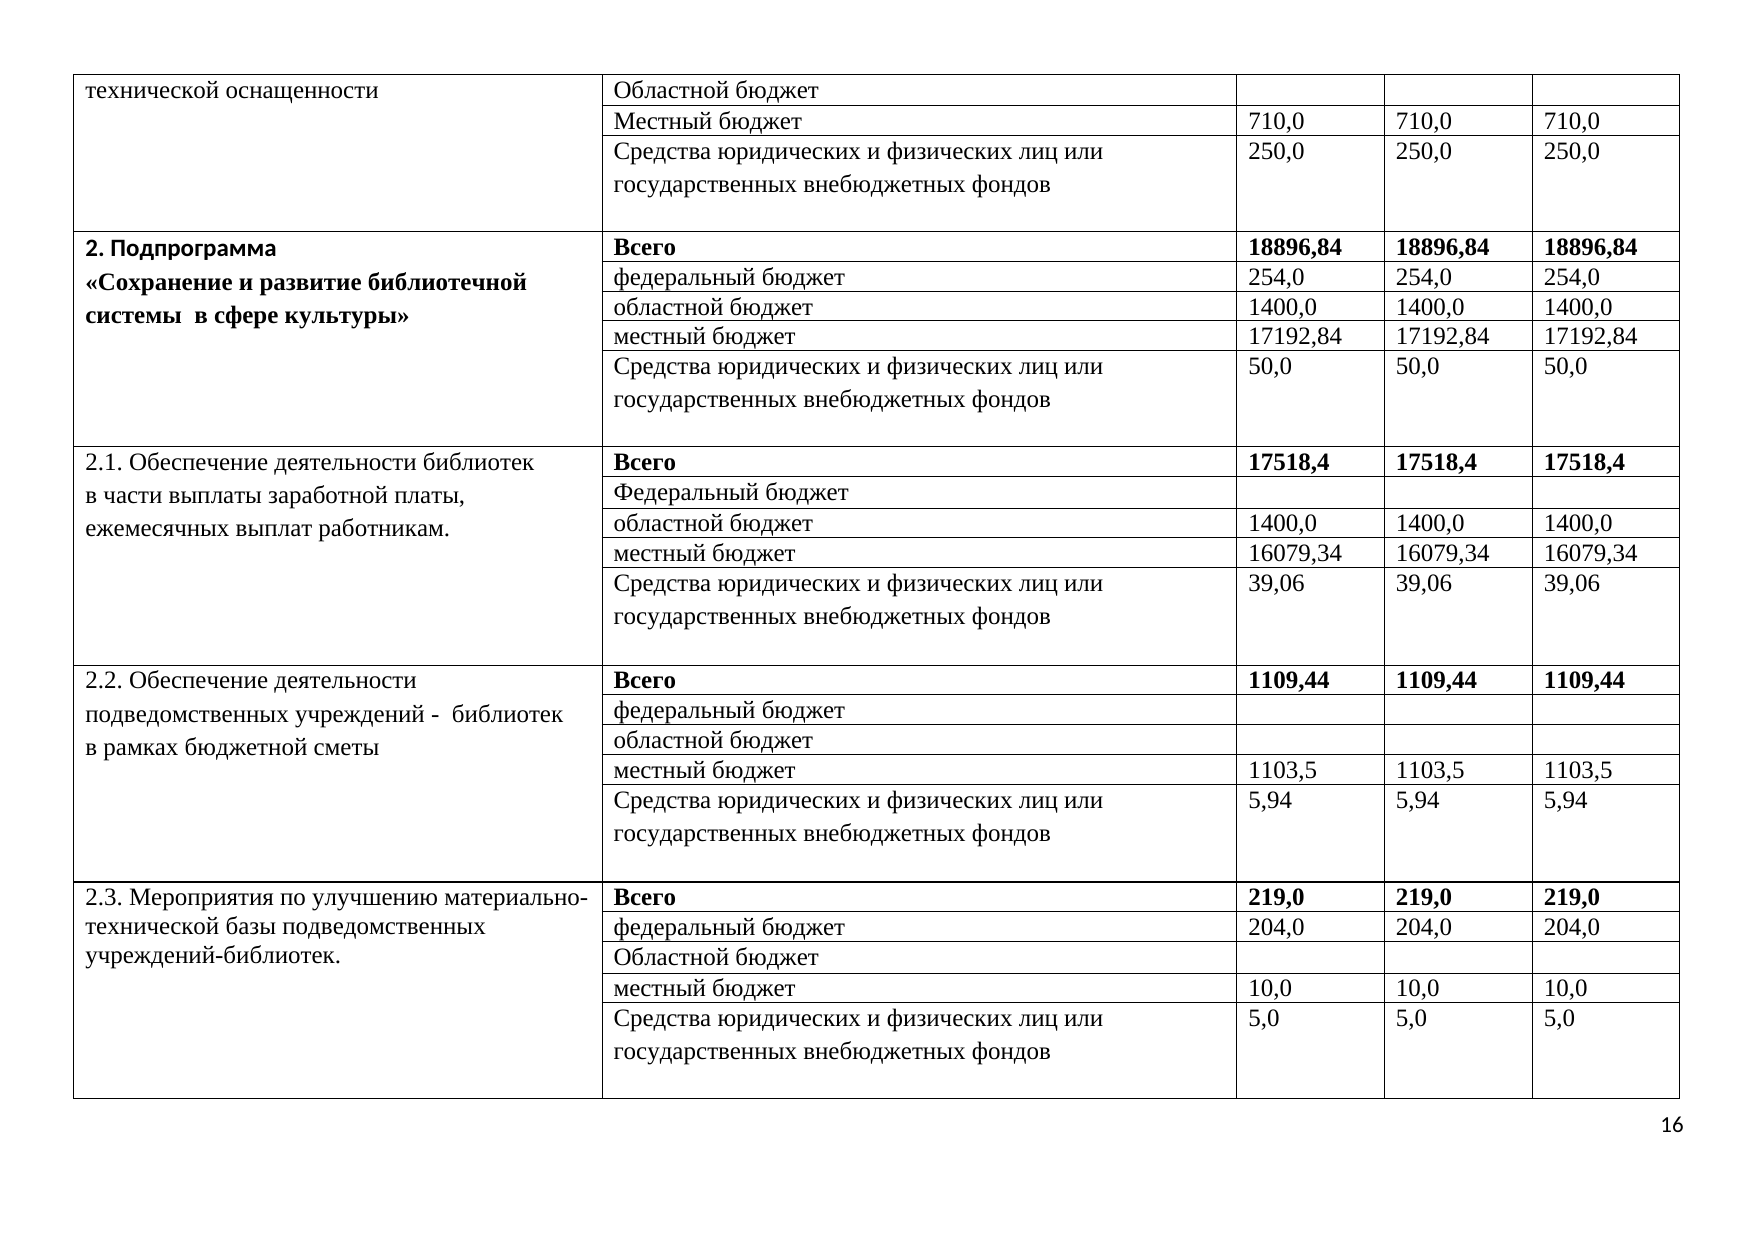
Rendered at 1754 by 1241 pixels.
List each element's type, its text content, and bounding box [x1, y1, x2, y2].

table_cell 1400,0 [1385, 292, 1532, 320]
table_cell [1237, 725, 1384, 754]
table_cell 17192,84 [1237, 321, 1384, 350]
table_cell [603, 1003, 1236, 1098]
table_cell [1237, 75, 1384, 105]
table_cell [1533, 75, 1679, 105]
table_cell федеральный бюджет [603, 695, 1236, 724]
table_cell [1237, 477, 1384, 507]
table_cell местный бюджет [603, 974, 1236, 1002]
table_cell Всего [603, 447, 1236, 476]
table_cell 1400,0 [1385, 509, 1532, 537]
table_cell 1103,5 [1237, 755, 1384, 784]
table_cell 39,06 [1533, 568, 1679, 664]
table_cell 1109,44 [1385, 666, 1532, 694]
table_cell 17518,4 [1385, 447, 1532, 476]
table_cell 5,0 [1385, 1003, 1532, 1098]
table_cell 17518,4 [1237, 447, 1384, 476]
table_cell 2.3. Мероприятия по улучшению материально-технической базы подведомственных учреждений-библиотек. [74, 883, 602, 1098]
table_cell Всего [603, 883, 1236, 911]
table_cell Всего [603, 666, 1236, 694]
table_cell областной бюджет [603, 292, 1236, 320]
table_cell [1533, 695, 1679, 724]
table_cell Средства юридических и физических лиц или государственных внебюджетных фондов [603, 568, 1236, 664]
table_cell 16079,34 [1533, 538, 1679, 567]
table_cell 39,06 [1237, 568, 1384, 664]
table_cell 204,0 [1385, 912, 1532, 941]
table_cell 5,94 [1237, 785, 1384, 881]
table_cell [1237, 695, 1384, 724]
table_cell [1385, 942, 1532, 972]
table_cell 1400,0 [1237, 509, 1384, 537]
table_cell местный бюджет [603, 538, 1236, 567]
table_cell 10,0 [1237, 974, 1384, 1002]
table_cell 219,0 [1237, 883, 1384, 911]
table_cell 1400,0 [1533, 292, 1679, 320]
table_cell 710,0 [1237, 106, 1384, 135]
table_cell 250,0 [1237, 136, 1384, 231]
table_cell 17518,4 [1533, 447, 1679, 476]
table_cell 50,0 [1237, 351, 1384, 446]
table_cell 1400,0 [1533, 509, 1679, 537]
table_cell 2.2. Обеспечение деятельности подведомственных учреждений - библиотек в рамках бюджетной сметы [74, 666, 602, 881]
table_cell 50,0 [1533, 351, 1679, 446]
table_cell областной бюджет [603, 509, 1236, 537]
table_cell 10,0 [1385, 974, 1532, 1002]
table_cell Местный бюджет [603, 106, 1236, 135]
table_cell 5,94 [1533, 785, 1679, 881]
table_cell Средства юридических и физических лиц или государственных внебюджетных фондов [603, 785, 1236, 881]
table_cell [1533, 477, 1679, 507]
table_cell 219,0 [1533, 883, 1679, 911]
table_cell федеральный бюджет [603, 912, 1236, 941]
table_cell 16079,34 [1237, 538, 1384, 567]
table_cell 18896,84 [1533, 232, 1679, 261]
table_cell 204,0 [1533, 912, 1679, 941]
table_cell 10,0 [1533, 974, 1679, 1002]
table_cell [1533, 942, 1679, 972]
table_cell [1385, 477, 1532, 507]
table_cell 1109,44 [1237, 666, 1384, 694]
table_cell 5,0 [1237, 1003, 1384, 1098]
table_cell 2.1. Обеспечение деятельности библиотек в части выплаты заработной платы, ежемесячных выплат работникам. [74, 447, 602, 664]
table_cell 18896,84 [1237, 232, 1384, 261]
table_cell 50,0 [1385, 351, 1532, 446]
table_cell 1109,44 [1533, 666, 1679, 694]
table_cell 710,0 [1533, 106, 1679, 135]
table_cell 204,0 [1237, 912, 1384, 941]
table_cell Всего [603, 232, 1236, 261]
table_cell 16079,34 [1385, 538, 1532, 567]
table_cell Областной бюджет [603, 75, 1236, 105]
table_cell местный бюджет [603, 755, 1236, 784]
table_cell 254,0 [1533, 262, 1679, 291]
table_cell 17192,84 [1533, 321, 1679, 350]
table_cell [1385, 725, 1532, 754]
table_cell 5,0 [1533, 1003, 1679, 1098]
table_cell 1103,5 [1533, 755, 1679, 784]
table_cell [1385, 75, 1532, 105]
table_cell 18896,84 [1385, 232, 1532, 261]
table_cell местный бюджет [603, 321, 1236, 350]
table_cell [1533, 725, 1679, 754]
table_cell областной бюджет [603, 725, 1236, 754]
table_cell [1385, 695, 1532, 724]
table_cell федеральный бюджет [603, 262, 1236, 291]
table_cell 710,0 [1385, 106, 1532, 135]
table_cell 250,0 [1533, 136, 1679, 231]
table_cell 219,0 [1385, 883, 1532, 911]
table_cell 250,0 [1385, 136, 1532, 231]
table_cell 1103,5 [1385, 755, 1532, 784]
table_cell 39,06 [1385, 568, 1532, 664]
table_cell 17192,84 [1385, 321, 1532, 350]
table_cell 254,0 [1385, 262, 1532, 291]
table_cell 2. Подпрограмма «Сохранение и развитие библиотечной системы в сфере культуры» [74, 232, 602, 446]
table_cell 5,94 [1385, 785, 1532, 881]
table_cell [1237, 942, 1384, 972]
table_cell Средства юридических и физических лиц или государственных внебюджетных фондов [603, 136, 1236, 231]
table_cell Федеральный бюджет [603, 477, 1236, 507]
table_cell 1400,0 [1237, 292, 1384, 320]
table_cell Средства юридических и физических лиц или государственных внебюджетных фондов [603, 351, 1236, 446]
table_cell Областной бюджет [603, 942, 1236, 972]
table_cell 254,0 [1237, 262, 1384, 291]
